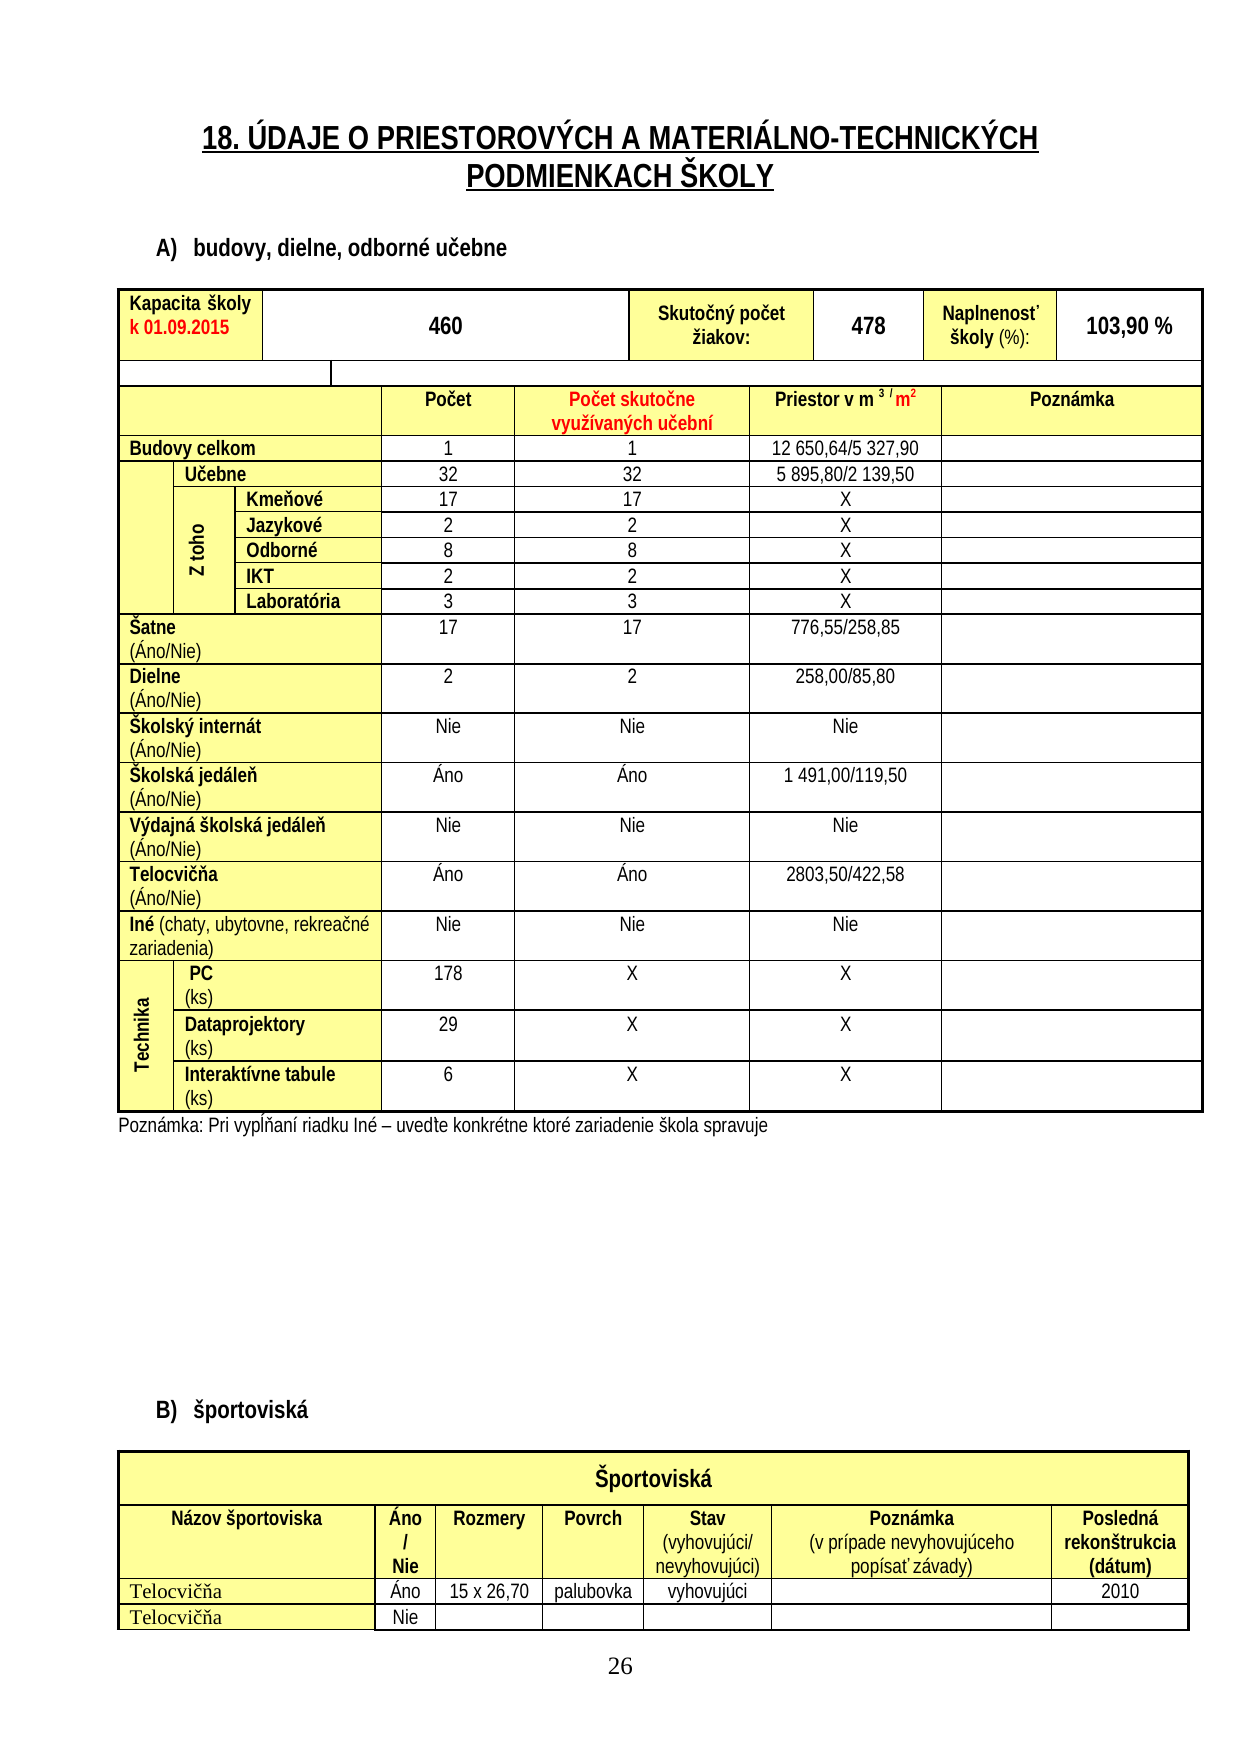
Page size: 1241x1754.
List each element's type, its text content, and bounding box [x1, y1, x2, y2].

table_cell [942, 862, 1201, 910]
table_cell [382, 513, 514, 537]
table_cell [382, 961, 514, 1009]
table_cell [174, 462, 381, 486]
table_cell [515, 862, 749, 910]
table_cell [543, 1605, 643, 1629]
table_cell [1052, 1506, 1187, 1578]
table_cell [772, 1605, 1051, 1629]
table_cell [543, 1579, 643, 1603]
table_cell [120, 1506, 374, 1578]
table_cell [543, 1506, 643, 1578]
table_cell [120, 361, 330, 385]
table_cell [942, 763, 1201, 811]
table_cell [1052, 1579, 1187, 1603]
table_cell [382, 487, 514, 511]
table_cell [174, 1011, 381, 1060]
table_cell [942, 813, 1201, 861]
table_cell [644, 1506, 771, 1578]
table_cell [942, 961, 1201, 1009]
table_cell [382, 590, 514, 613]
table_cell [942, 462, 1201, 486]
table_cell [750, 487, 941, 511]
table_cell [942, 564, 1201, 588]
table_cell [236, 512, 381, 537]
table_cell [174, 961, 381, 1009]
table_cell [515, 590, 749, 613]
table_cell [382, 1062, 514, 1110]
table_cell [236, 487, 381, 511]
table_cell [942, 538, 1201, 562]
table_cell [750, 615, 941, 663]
text 18. Údaje o priestorových a materiálno-technických podmienkach školy [118, 118, 1122, 194]
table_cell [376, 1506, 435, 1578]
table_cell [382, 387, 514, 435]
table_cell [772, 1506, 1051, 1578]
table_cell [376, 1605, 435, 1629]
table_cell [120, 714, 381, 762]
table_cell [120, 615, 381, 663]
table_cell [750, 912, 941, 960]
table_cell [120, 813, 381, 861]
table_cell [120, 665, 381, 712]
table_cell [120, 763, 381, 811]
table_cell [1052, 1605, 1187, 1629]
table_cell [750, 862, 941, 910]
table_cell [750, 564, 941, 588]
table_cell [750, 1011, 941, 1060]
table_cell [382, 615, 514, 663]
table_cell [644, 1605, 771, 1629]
list budovy, dielne, odborné učebne [156, 233, 1122, 261]
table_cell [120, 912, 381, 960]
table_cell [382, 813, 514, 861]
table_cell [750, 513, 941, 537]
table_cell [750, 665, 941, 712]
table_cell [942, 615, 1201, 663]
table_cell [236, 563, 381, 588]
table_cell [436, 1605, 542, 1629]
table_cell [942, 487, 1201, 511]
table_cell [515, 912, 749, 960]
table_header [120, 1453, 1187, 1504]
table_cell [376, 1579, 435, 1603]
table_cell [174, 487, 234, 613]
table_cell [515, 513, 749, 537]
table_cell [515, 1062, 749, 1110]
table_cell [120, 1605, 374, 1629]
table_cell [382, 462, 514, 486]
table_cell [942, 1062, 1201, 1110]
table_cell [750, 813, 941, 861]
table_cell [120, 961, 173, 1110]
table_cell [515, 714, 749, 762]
text Poznámka: Pri vypĺňaní riadku Iné – uveďte konkrétne ktoré zariadenie škola spravuje [118, 1113, 1122, 1137]
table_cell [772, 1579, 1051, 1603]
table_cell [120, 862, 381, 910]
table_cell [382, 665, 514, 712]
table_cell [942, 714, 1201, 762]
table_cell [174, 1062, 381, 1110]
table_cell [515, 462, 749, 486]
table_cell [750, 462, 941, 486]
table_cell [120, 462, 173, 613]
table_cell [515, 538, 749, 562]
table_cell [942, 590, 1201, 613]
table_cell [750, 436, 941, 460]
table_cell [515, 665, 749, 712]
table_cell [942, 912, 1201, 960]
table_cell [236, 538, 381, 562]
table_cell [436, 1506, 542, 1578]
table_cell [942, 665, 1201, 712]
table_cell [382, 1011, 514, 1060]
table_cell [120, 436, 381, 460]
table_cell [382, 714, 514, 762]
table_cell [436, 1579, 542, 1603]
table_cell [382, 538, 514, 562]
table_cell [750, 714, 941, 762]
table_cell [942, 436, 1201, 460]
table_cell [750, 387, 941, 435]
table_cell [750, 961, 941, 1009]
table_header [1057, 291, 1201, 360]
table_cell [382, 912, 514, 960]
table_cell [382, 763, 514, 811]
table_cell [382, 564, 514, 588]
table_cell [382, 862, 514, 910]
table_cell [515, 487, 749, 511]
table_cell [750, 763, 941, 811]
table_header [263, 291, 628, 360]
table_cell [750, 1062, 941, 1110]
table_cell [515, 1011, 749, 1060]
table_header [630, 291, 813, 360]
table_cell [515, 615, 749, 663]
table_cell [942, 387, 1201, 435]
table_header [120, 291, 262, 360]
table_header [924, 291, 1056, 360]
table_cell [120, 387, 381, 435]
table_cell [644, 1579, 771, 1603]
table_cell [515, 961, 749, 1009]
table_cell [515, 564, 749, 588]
list športoviská [156, 1394, 1122, 1423]
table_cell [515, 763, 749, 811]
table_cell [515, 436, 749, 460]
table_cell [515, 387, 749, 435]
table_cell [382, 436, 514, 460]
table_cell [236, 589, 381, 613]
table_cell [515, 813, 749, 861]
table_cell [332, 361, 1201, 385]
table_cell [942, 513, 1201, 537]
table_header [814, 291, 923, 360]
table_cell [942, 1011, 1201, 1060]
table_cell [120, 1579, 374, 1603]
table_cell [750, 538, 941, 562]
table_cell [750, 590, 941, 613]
